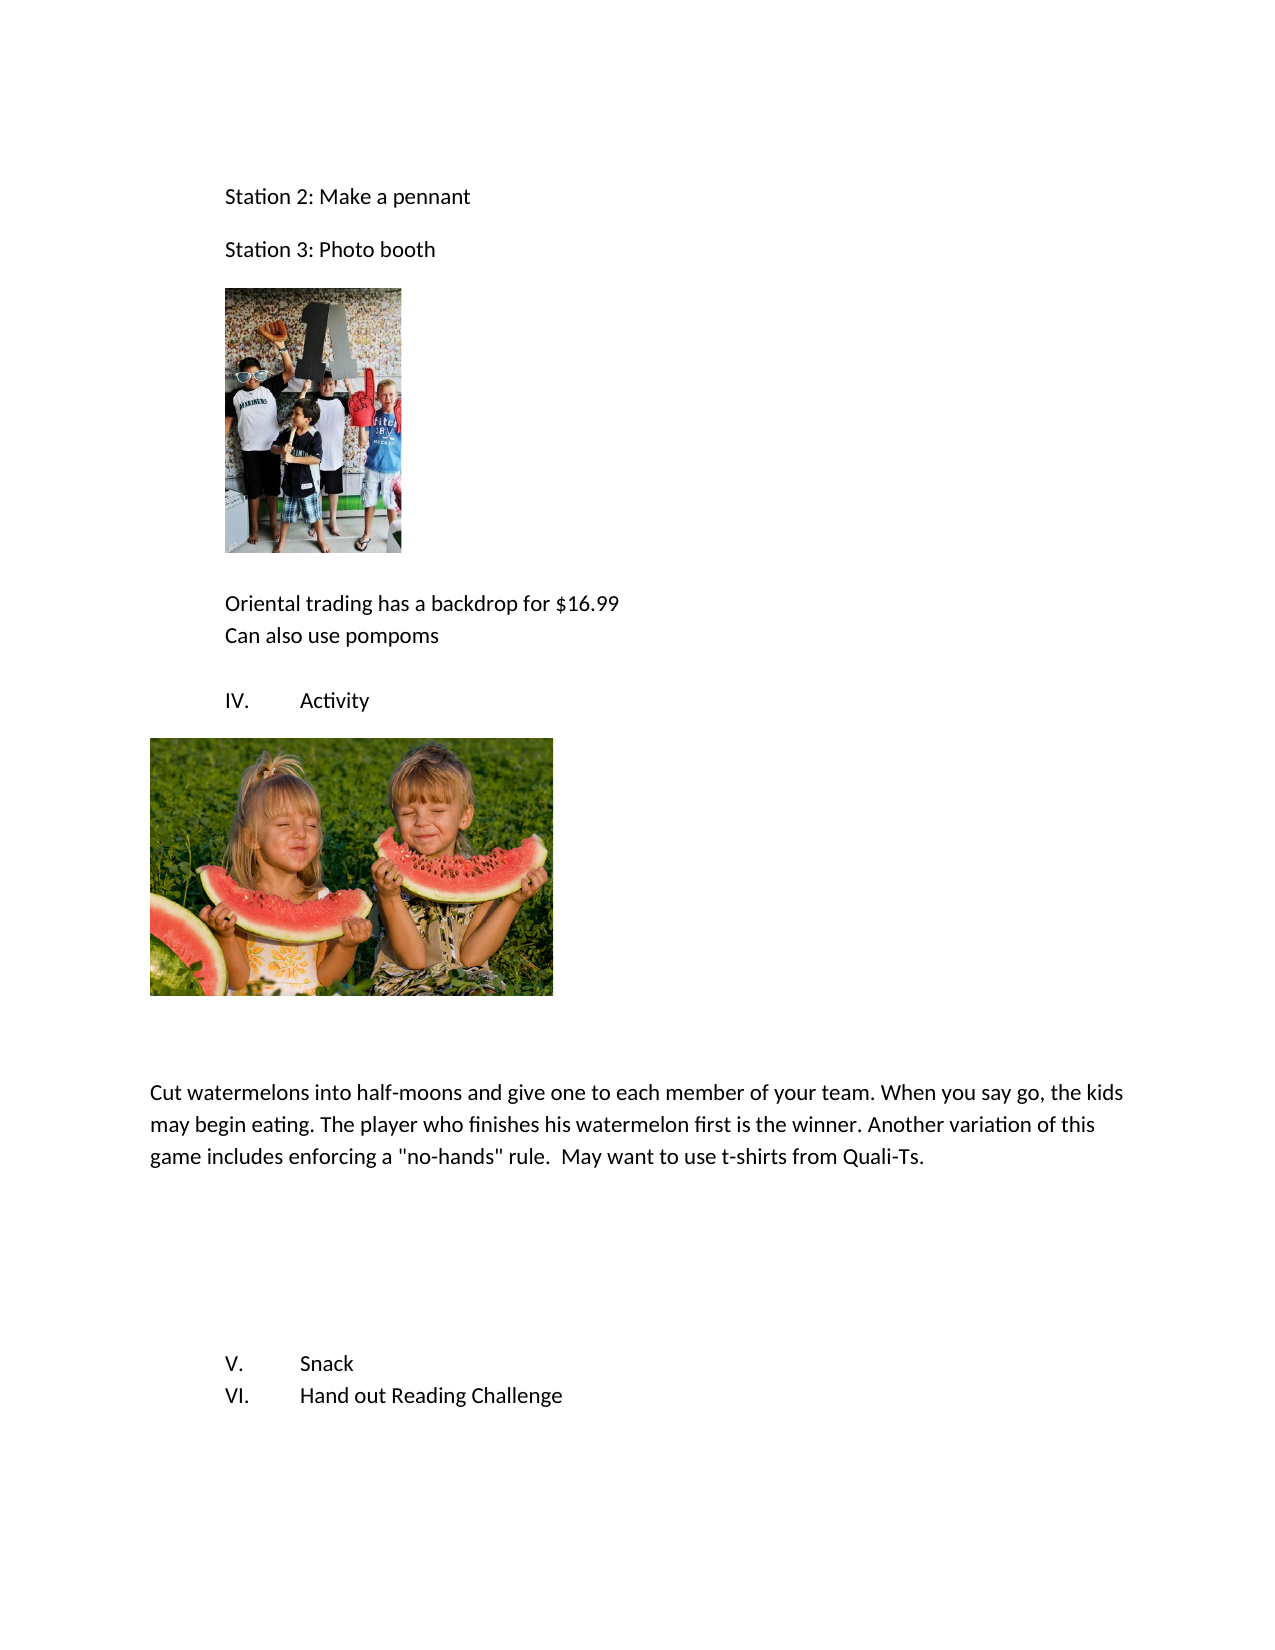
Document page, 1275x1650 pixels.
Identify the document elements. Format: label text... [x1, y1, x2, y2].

list Oriental trading has a backdrop for $16.99 [225, 589, 1125, 617]
picture [150, 738, 554, 996]
list Hand out Reading Challenge [225, 1381, 1125, 1409]
picture [225, 288, 402, 553]
text Cut watermelons into half-moons and give one to each member of your team. When you say go, the kids may begin eating. The player who finishes his watermelon first is the winner. Another variation of this game includes enforcing a "no-hands" rule. May want to use t-shirts from Quali-Ts. [150, 1078, 1125, 1171]
list Activity [225, 686, 1125, 714]
text Station 3: Photo booth [150, 235, 1125, 263]
list Station 2: Make a pennant [225, 182, 1125, 210]
list Snack [225, 1349, 1125, 1377]
list Can also use pompoms [225, 621, 1125, 649]
